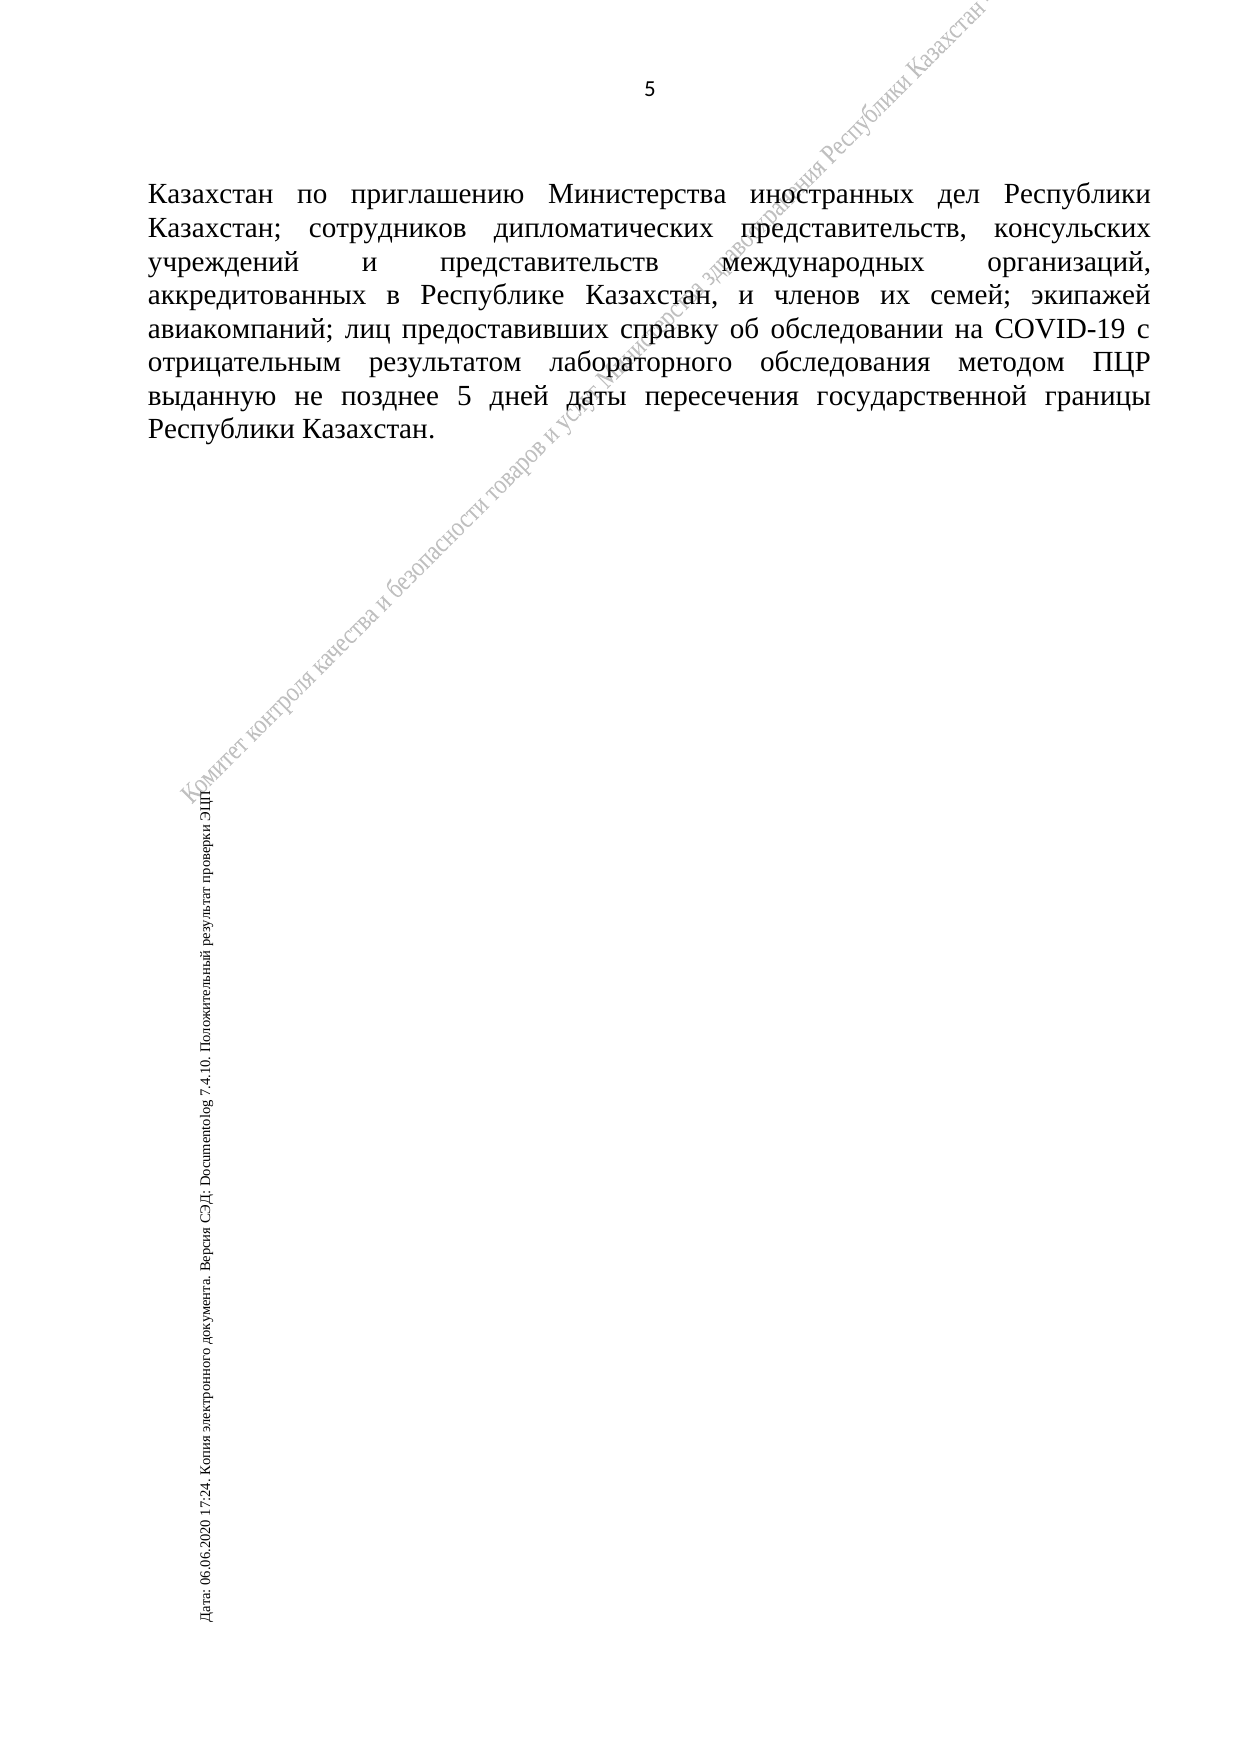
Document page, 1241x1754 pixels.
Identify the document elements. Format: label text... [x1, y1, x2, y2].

text Изоляцию в карантинном стационаре для проведения лабораторного обследования на COVID-19 до 2-х суток всех лиц, прибывающих авиарейсами из-за рубежа в Республику Казахстан, за исключением правительственных делегаций Республики Казахстан; членов официальных делегаций иностранных государств и международных организаций, прибывающих в Республику Казахстан по приглашению Министерства иностранных дел Республики Казахстан; сотрудников дипломатических представительств, консульских учреждений и представительств международных организаций, аккредитованных в Республике Казахстан, и членов их семей; экипажей авиакомпаний; лиц предоставивших справку об обследовании на COVID-19 с отрицательным результатом лабораторного обследования методом ПЦР выданную не позднее 5 дней даты пересечения государственной границы Республики Казахстан. [148, 177, 1152, 445]
